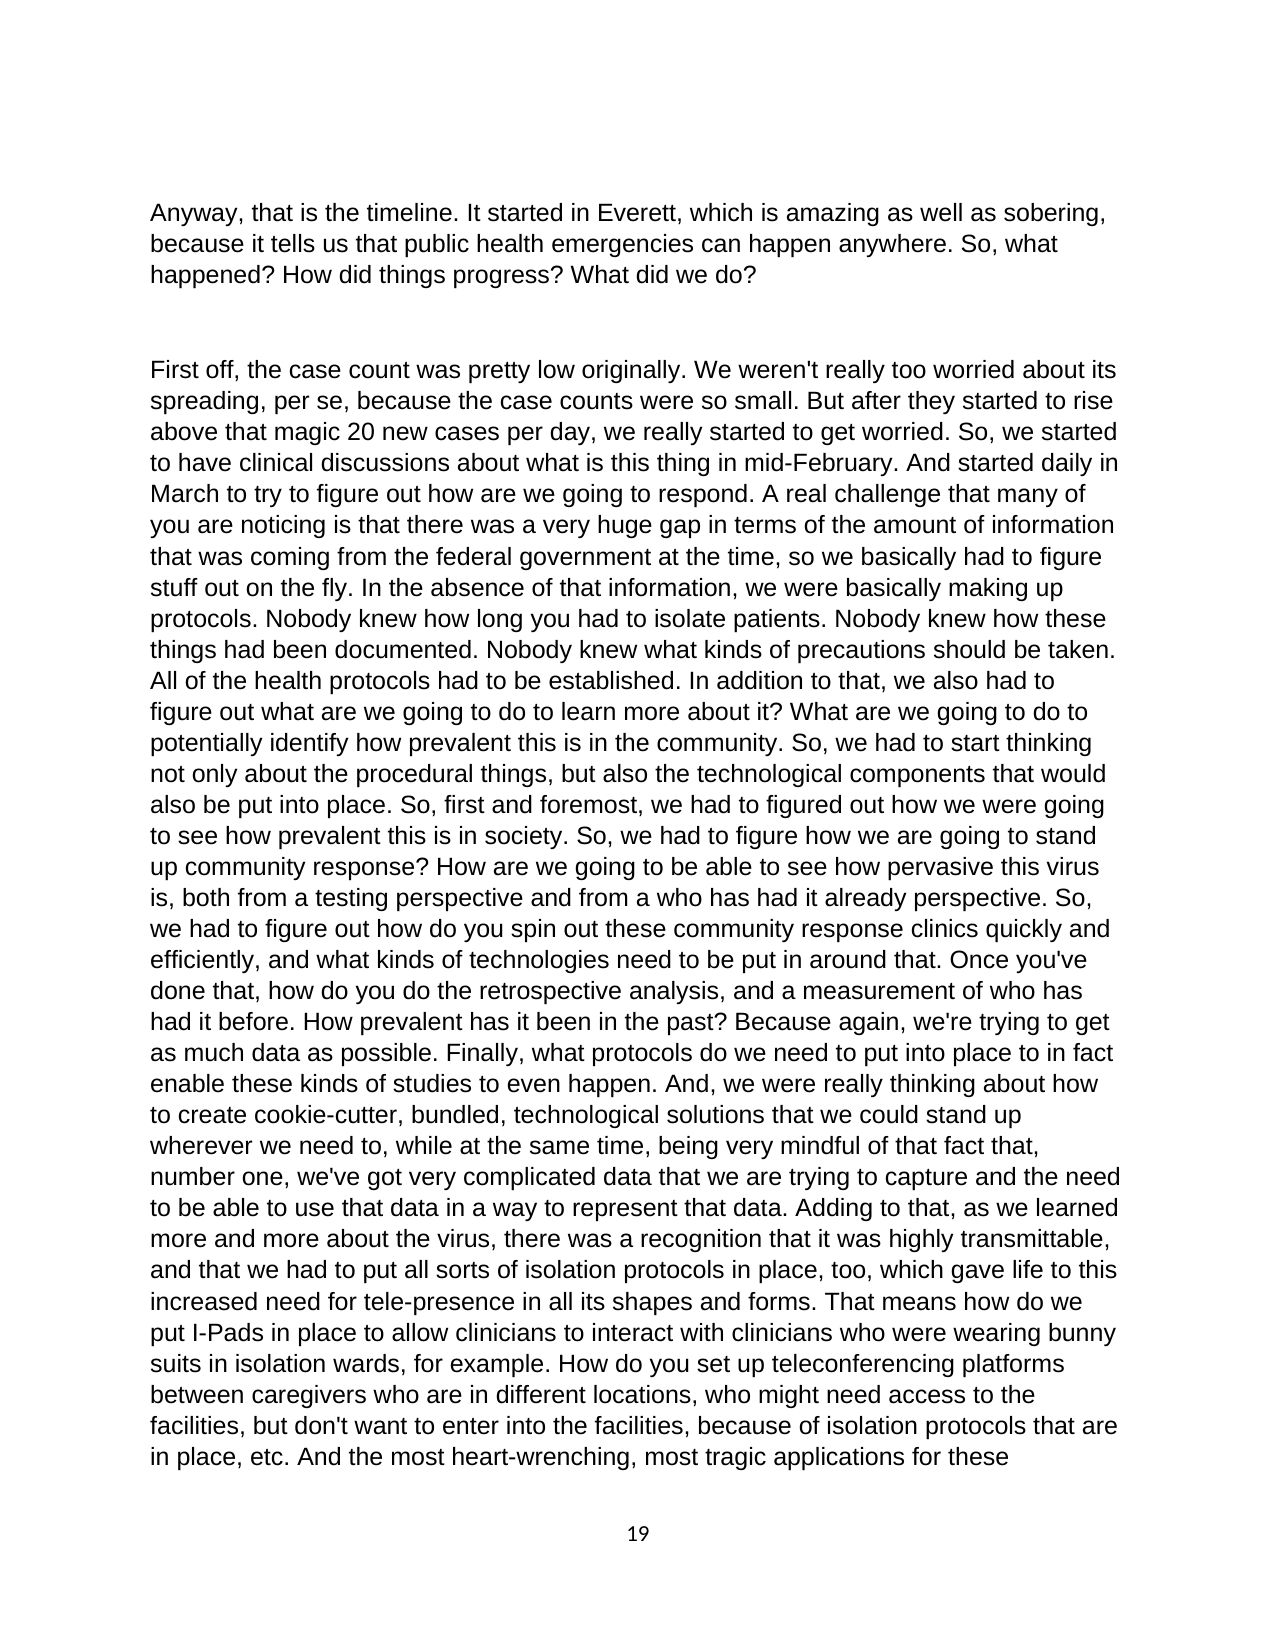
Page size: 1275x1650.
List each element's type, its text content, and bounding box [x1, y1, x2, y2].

text Anyway, that is the timeline. It started in Everett, which is amazing as well as sobering, because it tells us that public health emergencies can happen anywhere. So, what happened? How did things progress? What did we do? [150, 198, 1125, 288]
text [150, 355, 1125, 1470]
